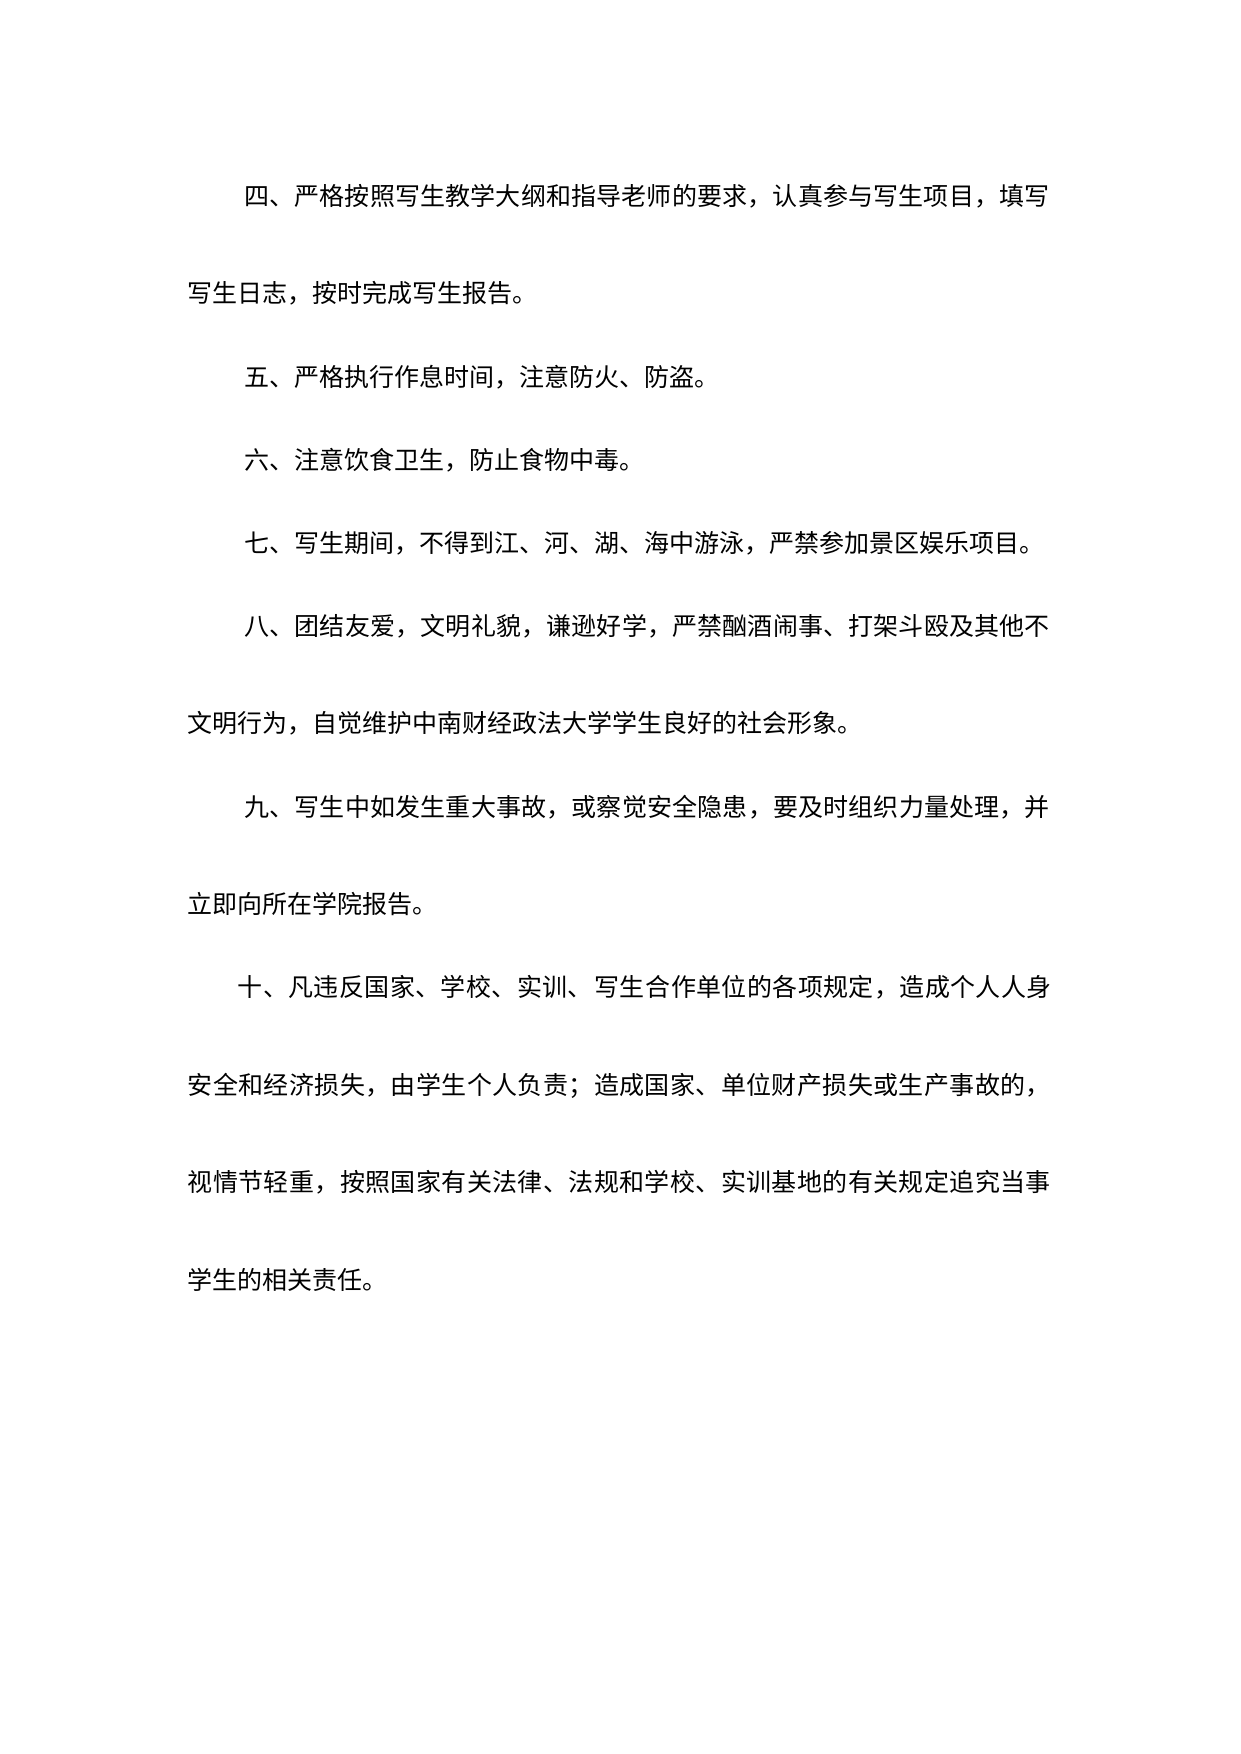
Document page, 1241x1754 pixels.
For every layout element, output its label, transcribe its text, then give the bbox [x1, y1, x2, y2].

text 五、严格执行作息时间，注意防火、防盗。 [187, 343, 1053, 408]
text 四、严格按照写生教学大纲和指导老师的要求，认真参与写生项目，填写写生日志，按时完成写生报告。 [187, 162, 1053, 324]
text 七、写生期间，不得到江、河、湖、海中游泳，严禁参加景区娱乐项目。 [187, 509, 1053, 574]
text 八、团结友爱，文明礼貌，谦逊好学，严禁酗酒闹事、打架斗殴及其他不文明行为，自觉维护中南财经政法大学学生良好的社会形象。 [187, 592, 1053, 754]
text 九、写生中如发生重大事故，或察觉安全隐患，要及时组织力量处理，并立即向所在学院报告。 [187, 773, 1053, 935]
text 六、注意饮食卫生，防止食物中毒。 [187, 426, 1053, 491]
text 十、凡违反国家、学校、实训、写生合作单位的各项规定，造成个人人身安全和经济损失，由学生个人负责；造成国家、单位财产损失或生产事故的，视情节轻重，按照国家有关法律、法规和学校、实训基地的有关规定追究当事学生的相关责任。 [187, 953, 1053, 1311]
